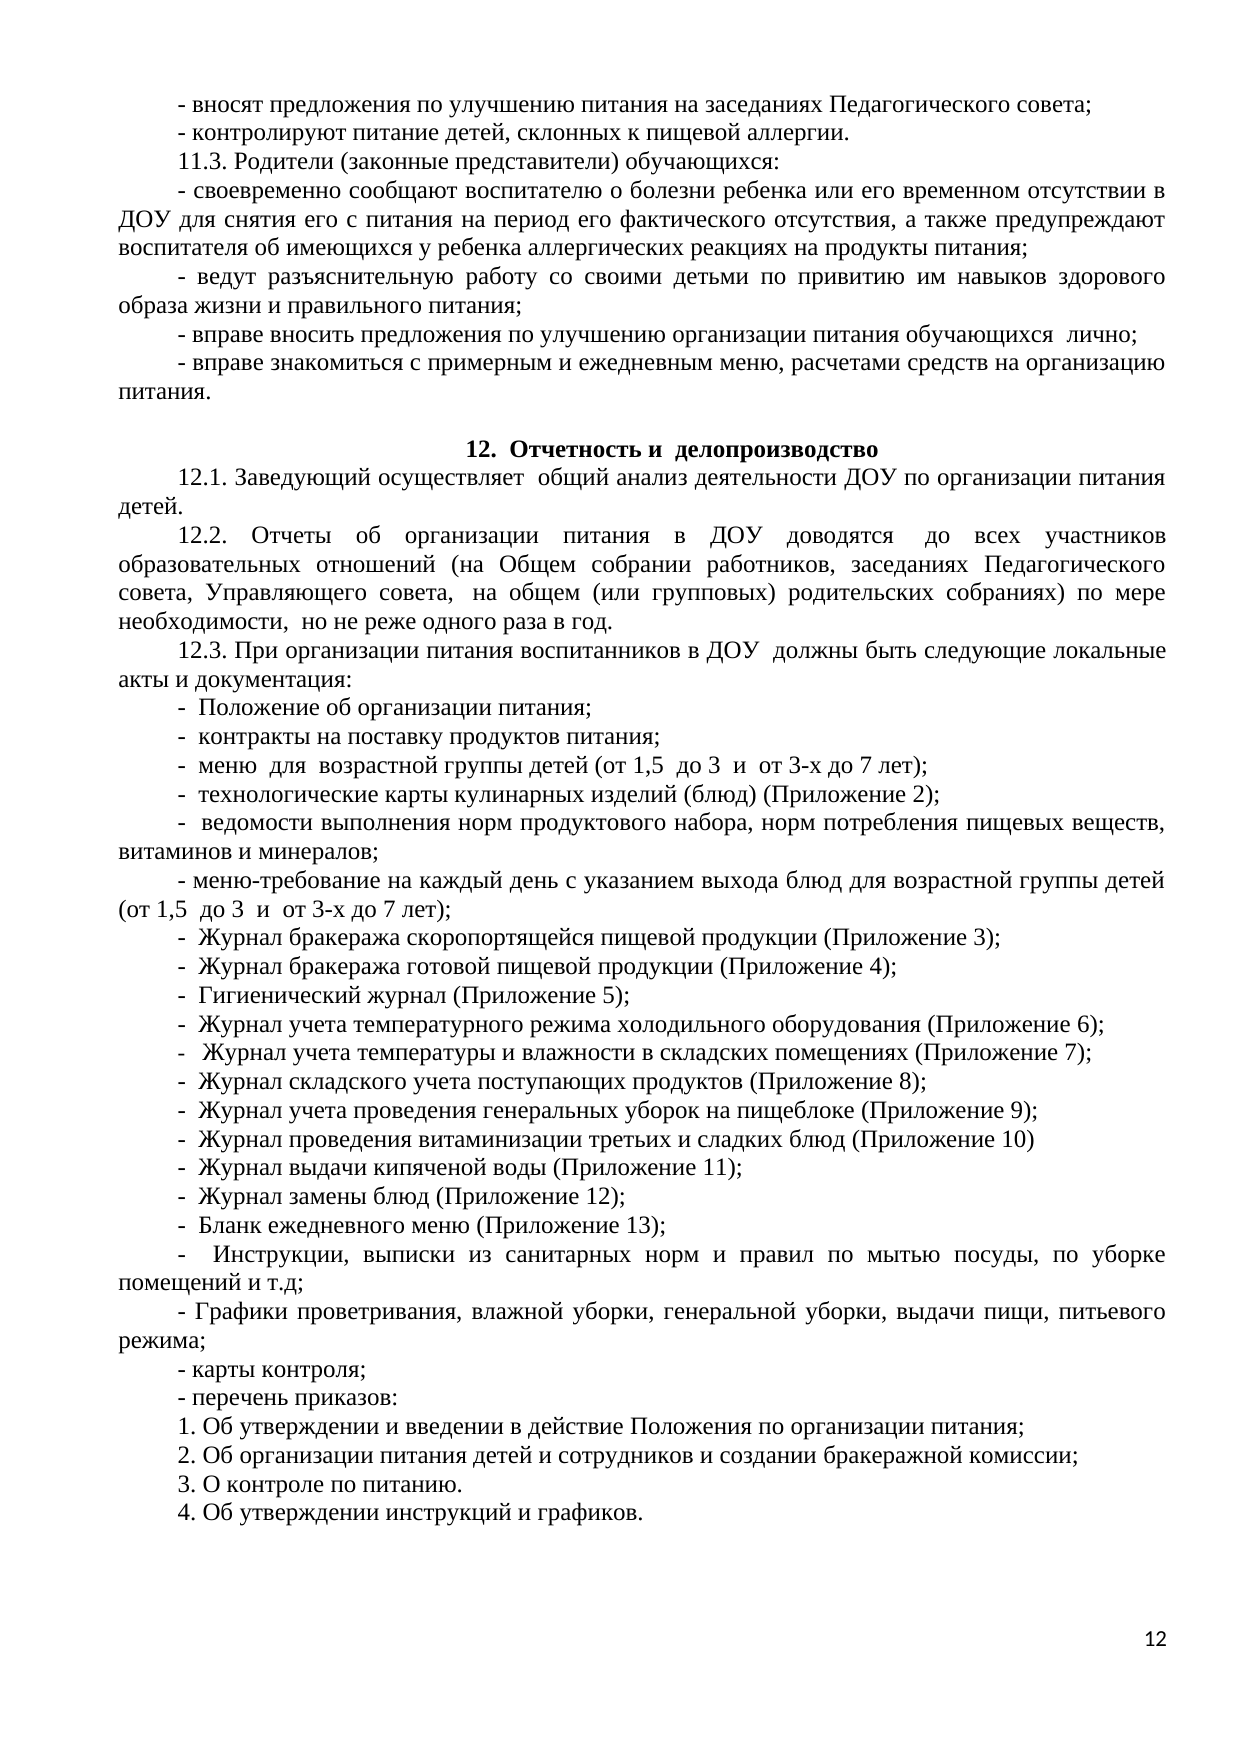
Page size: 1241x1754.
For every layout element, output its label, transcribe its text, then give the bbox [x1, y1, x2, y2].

text - вносят предложения по улучшению питания на заседаниях Педагогического совета; [118, 89, 1167, 117]
text - карты контроля; [118, 1354, 1167, 1382]
text 3. О контроле по питанию. [118, 1469, 1167, 1497]
text - Гигиенический журнал (Приложение 5); [118, 980, 1167, 1009]
text - меню-требование на каждый день с указанием выхода блюд для возрастной группы детей (от 1,5 до 3 и от 3-х до 7 лет); [118, 865, 1167, 922]
text - Инструкции, выписки из санитарных норм и правил по мытью посуды, по уборке помещений и т.д; [118, 1239, 1167, 1296]
text - перечень приказов: [118, 1382, 1167, 1411]
text - Журнал выдачи кипяченой воды (Приложение 11); [118, 1152, 1167, 1181]
text - ведут разъяснительную работу со своими детьми по привитию им навыков здорового образа жизни и правильного питания; [118, 261, 1167, 319]
text - Журнал учета проведения генеральных уборок на пищеблоке (Приложение 9); [118, 1095, 1167, 1124]
text - ведомости выполнения норм продуктового набора, норм потребления пищевых веществ, витаминов и минералов; [118, 807, 1167, 865]
text 4. Об утверждении инструкций и графиков. [118, 1497, 1167, 1526]
text - Журнал замены блюд (Приложение 12); [118, 1181, 1167, 1210]
text - Журнал учета температуры и влажности в складских помещениях (Приложение 7); [118, 1037, 1167, 1066]
text - вправе вносить предложения по улучшению организации питания обучающихся лично; [118, 319, 1167, 347]
text - Журнал бракеража скоропортящейся пищевой продукции (Приложение 3); [118, 922, 1167, 951]
text - Журнал учета температурного режима холодильного оборудования (Приложение 6); [118, 1009, 1167, 1037]
text 11.3. Родители (законные представители) обучающихся: [118, 146, 1167, 175]
text - технологические карты кулинарных изделий (блюд) (Приложение 2); [118, 779, 1167, 807]
text - меню для возрастной группы детей (от 1,5 до 3 и от 3-х до 7 лет); [118, 750, 1167, 779]
text 1. Об утверждении и введении в действие Положения по организации питания; [118, 1411, 1167, 1440]
text - вправе знакомиться с примерным и ежедневным меню, расчетами средств на организацию питания. [118, 347, 1167, 405]
text - контракты на поставку продуктов питания; [118, 721, 1167, 750]
text - Графики проветривания, влажной уборки, генеральной уборки, выдачи пищи, питьевого режима; [118, 1296, 1167, 1354]
text - Бланк ежедневного меню (Приложение 13); [118, 1210, 1167, 1239]
text 2. Об организации питания детей и сотрудников и создании бракеражной комиссии; [118, 1440, 1167, 1469]
text 12.2. Отчеты об организации питания в ДОУ доводятся до всех участников образовательных отношений (на Общем собрании работников, заседаниях Педагогического совета, Управляющего совета, на общем (или групповых) родительских собраниях) по мере необходимости, но не реже одного раза в год. [118, 520, 1167, 635]
text 12. Отчетность и делопроизводство [118, 434, 1167, 462]
text 12.3. При организации питания воспитанников в ДОУ должны быть следующие локальные акты и документация: [118, 635, 1167, 692]
text 12.1. Заведующий осуществляет общий анализ деятельности ДОУ по организации питания детей. [118, 462, 1167, 520]
text - Журнал бракеража готовой пищевой продукции (Приложение 4); [118, 951, 1167, 980]
text - контролируют питание детей, склонных к пищевой аллергии. [118, 117, 1167, 146]
text - Журнал проведения витаминизации третьих и сладких блюд (Приложение 10) [118, 1124, 1167, 1152]
text - своевременно сообщают воспитателю о болезни ребенка или его временном отсутствии в ДОУ для снятия его с питания на период его фактического отсутствия, а также предупреждают воспитателя об имеющихся у ребенка аллергических реакциях на продукты питания; [118, 175, 1167, 261]
text - Журнал складского учета поступающих продуктов (Приложение 8); [118, 1066, 1167, 1095]
text - Положение об организации питания; [118, 692, 1167, 721]
